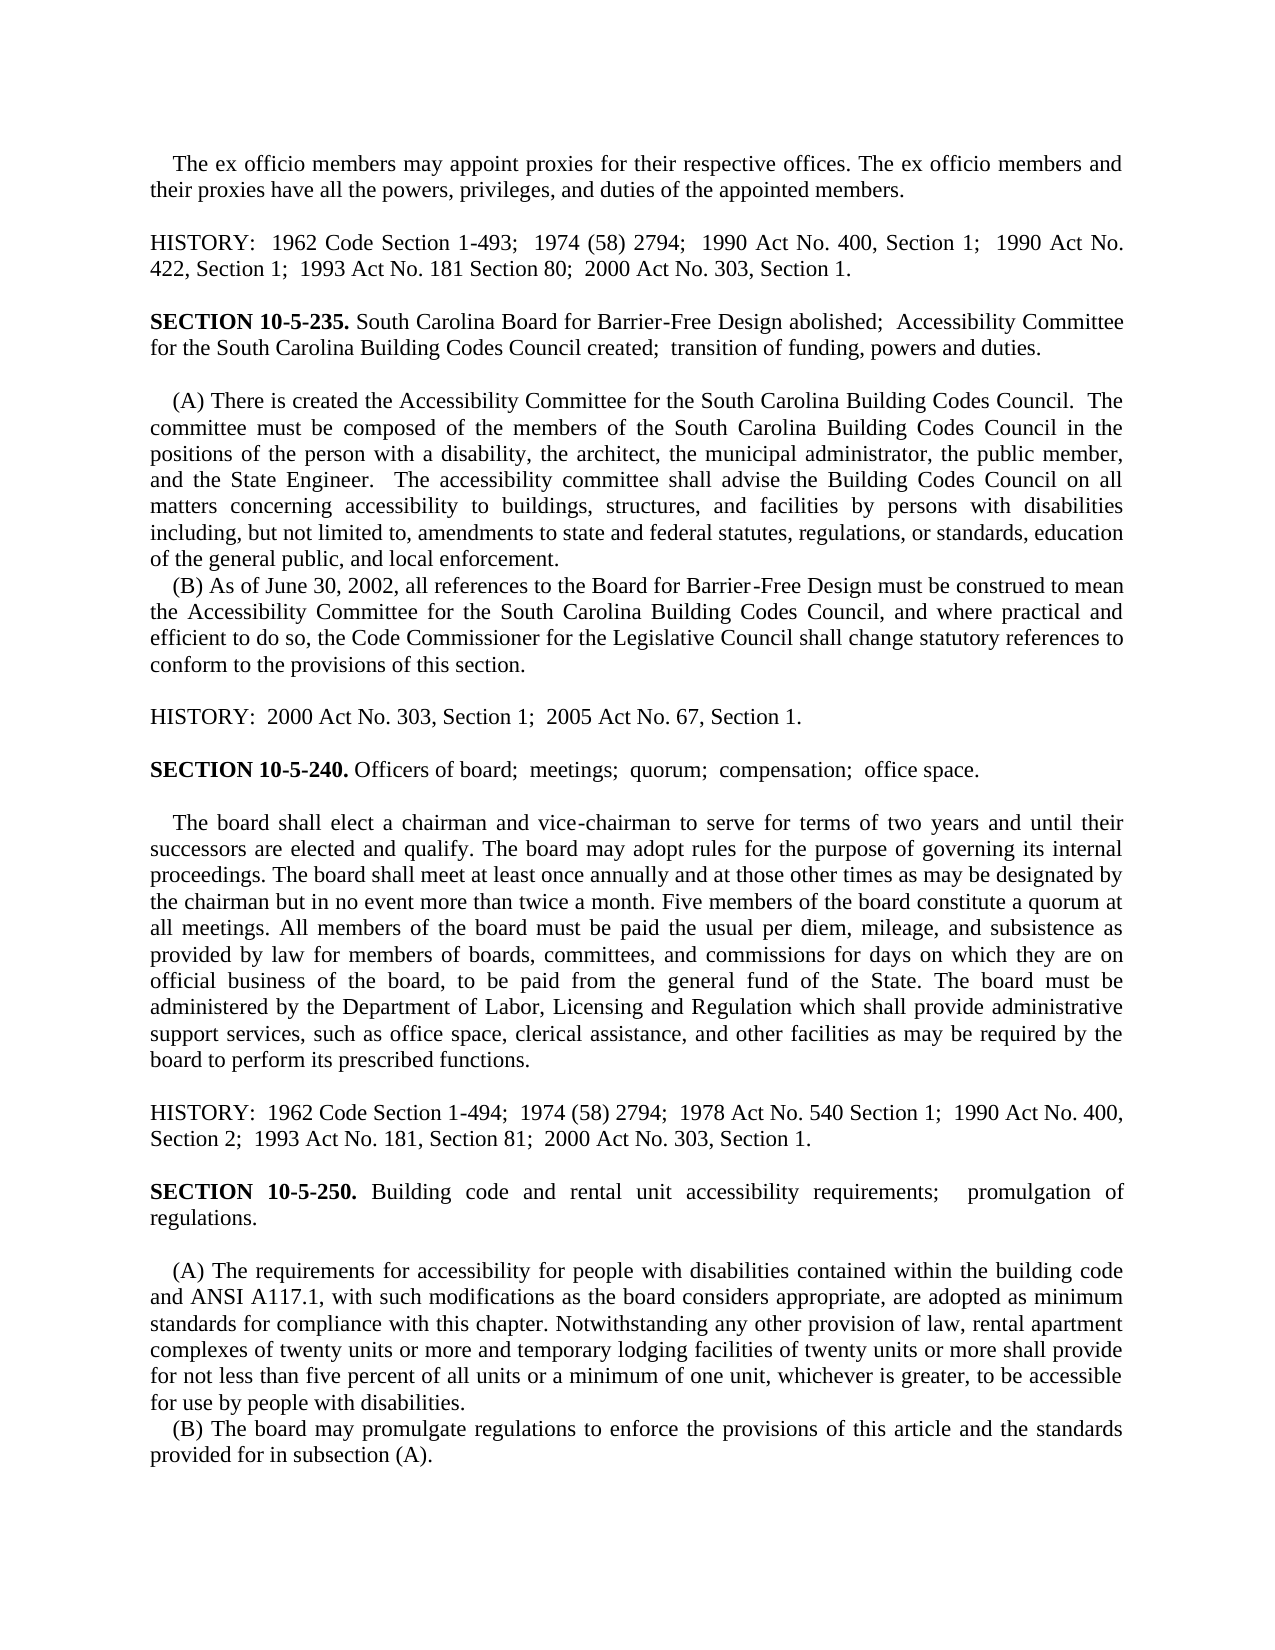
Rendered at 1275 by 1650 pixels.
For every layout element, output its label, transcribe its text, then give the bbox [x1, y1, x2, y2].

text (A) There is created the Accessibility Committee for the South Carolina Building Codes Council. The committee must be composed of the members of the South Carolina Building Codes Council in the positions of the person with a disability, the architect, the municipal administrator, the public member, and the State Engineer. The accessibility committee shall advise the Building Codes Council on all matters concerning accessibility to buildings, structures, and facilities by persons with disabilities including, but not limited to, amendments to state and federal statutes, regulations, or standards, education of the general public, and local enforcement. [150, 387, 1125, 572]
text SECTION 10-5-235. South Carolina Board for Barrier-Free Design abolished; Accessibility Committee for the South Carolina Building Codes Council created; transition of funding, powers and duties. [150, 308, 1125, 361]
text (B) The board may promulgate regulations to enforce the provisions of this article and the standards provided for in subsection (A). [150, 1415, 1125, 1468]
text HISTORY: 2000 Act No. 303, Section 1; 2005 Act No. 67, Section 1. [150, 703, 1125, 730]
text SECTION 10-5-240. Officers of board; meetings; quorum; compensation; office space. [150, 756, 1125, 782]
text (A) The requirements for accessibility for people with disabilities contained within the building code and ANSI A117.1, with such modifications as the board considers appropriate, are adopted as minimum standards for compliance with this chapter. Notwithstanding any other provision of law, rental apartment complexes of twenty units or more and temporary lodging facilities of twenty units or more shall provide for not less than five percent of all units or a minimum of one unit, whichever is greater, to be accessible for use by people with disabilities. [150, 1257, 1125, 1415]
text The board shall elect a chairman and vice-chairman to serve for terms of two years and until their successors are elected and qualify. The board may adopt rules for the purpose of governing its internal proceedings. The board shall meet at least once annually and at those other times as may be designated by the chairman but in no event more than twice a month. Five members of the board constitute a quorum at all meetings. All members of the board must be paid the usual per diem, mileage, and subsistence as provided by law for members of boards, committees, and commissions for days on which they are on official business of the board, to be paid from the general fund of the State. The board must be administered by the Department of Labor, Licensing and Regulation which shall provide administrative support services, such as office space, clerical assistance, and other facilities as may be required by the board to perform its prescribed functions. [150, 809, 1125, 1072]
text (B) As of June 30, 2002, all references to the Board for Barrier-Free Design must be construed to mean the Accessibility Committee for the South Carolina Building Codes Council, and where practical and efficient to do so, the Code Commissioner for the Legislative Council shall change statutory references to conform to the provisions of this section. [150, 572, 1125, 677]
text SECTION 10-5-250. Building code and rental unit accessibility requirements; promulgation of regulations. [150, 1178, 1125, 1231]
text HISTORY: 1962 Code Section 1-493; 1974 (58) 2794; 1990 Act No. 400, Section 1; 1990 Act No. 422, Section 1; 1993 Act No. 181 Section 80; 2000 Act No. 303, Section 1. [150, 229, 1125, 282]
text HISTORY: 1962 Code Section 1-494; 1974 (58) 2794; 1978 Act No. 540 Section 1; 1990 Act No. 400, Section 2; 1993 Act No. 181, Section 81; 2000 Act No. 303, Section 1. [150, 1099, 1125, 1151]
text The ex officio members may appoint proxies for their respective offices. The ex officio members and their proxies have all the powers, privileges, and duties of the appointed members. [150, 150, 1125, 203]
